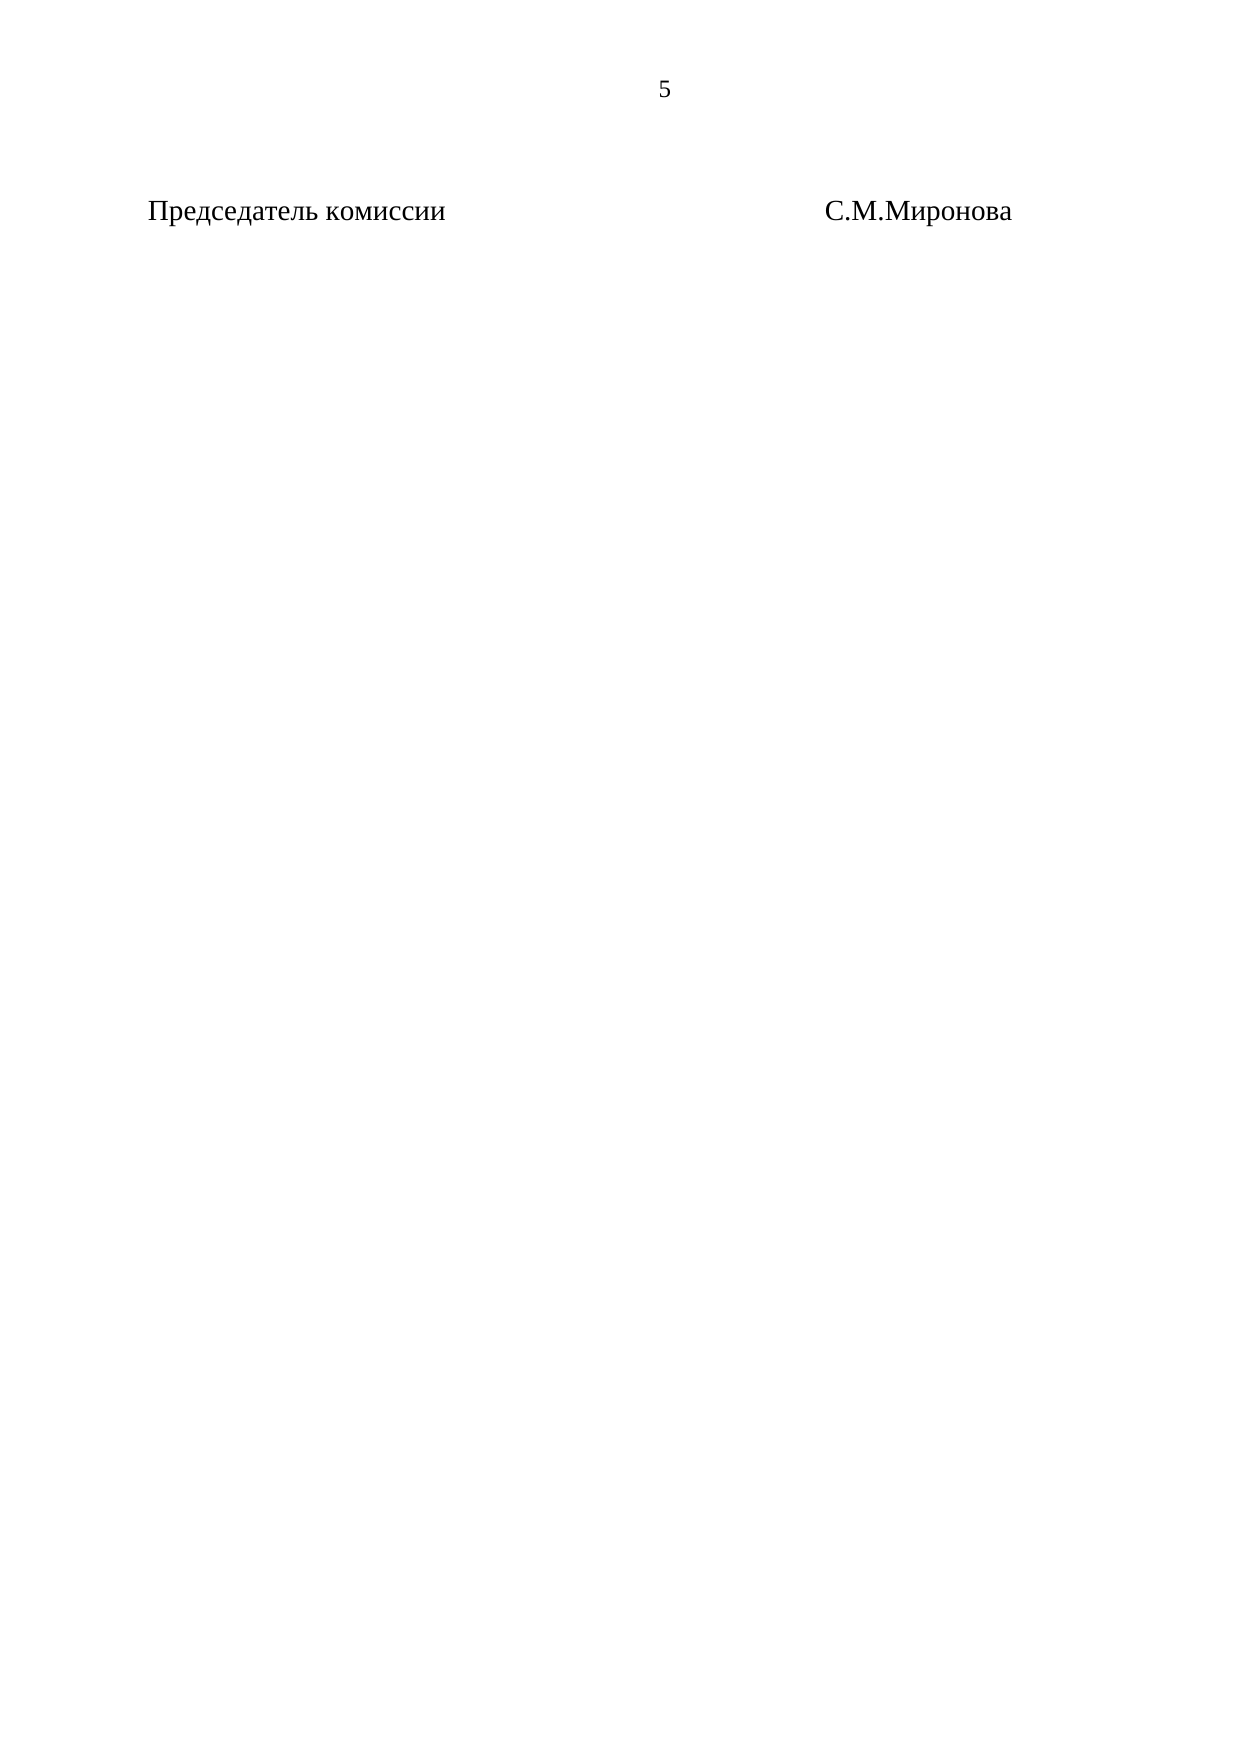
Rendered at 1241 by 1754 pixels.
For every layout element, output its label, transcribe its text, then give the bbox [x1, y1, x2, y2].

text Председатель комиссии С.М.Миронова [148, 193, 1152, 227]
